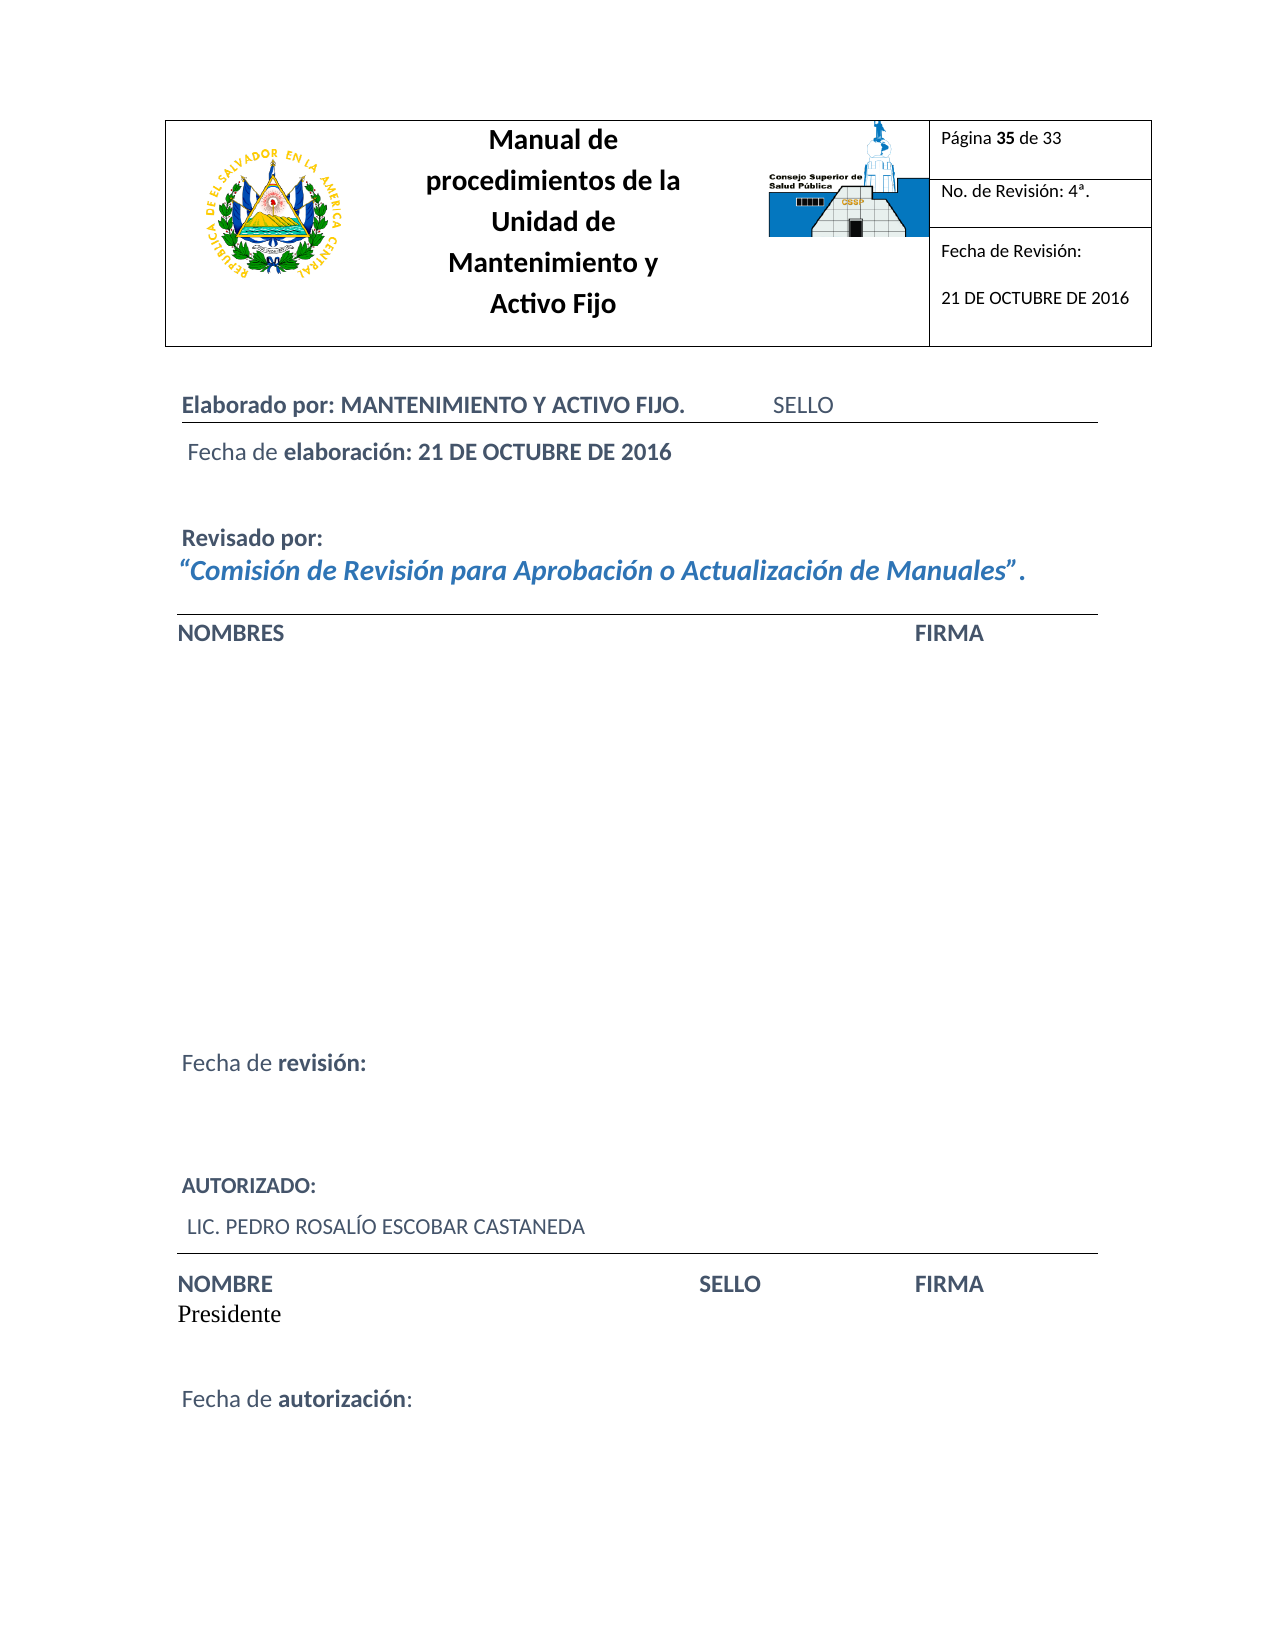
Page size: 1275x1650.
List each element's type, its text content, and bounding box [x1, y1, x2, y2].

text NOMBRE SELLO FIRMA [177, 1254, 1098, 1299]
picture [205, 148, 342, 278]
text LIC. PEDRO ROSALÍO ESCOBAR CASTANEDA [182, 1212, 1098, 1240]
picture [768, 121, 929, 237]
text NOMBRES FIRMA [177, 615, 1098, 648]
text “Comisión de Revisión para Aprobación o Actualización de Manuales”. [177, 552, 1098, 588]
text Presidente [177, 1299, 1098, 1327]
text Fecha de autorización: [182, 1383, 1098, 1413]
text Revisado por: [182, 522, 1098, 552]
text Elaborado por: MANTENIMIENTO Y ACTIVO FIJO. SELLO [182, 389, 1098, 422]
text Fecha de revisión: [182, 1047, 1098, 1078]
text AUTORIZADO: [182, 1171, 1098, 1199]
text Fecha de elaboración: 21 DE OCTUBRE DE 2016 [182, 436, 1098, 466]
